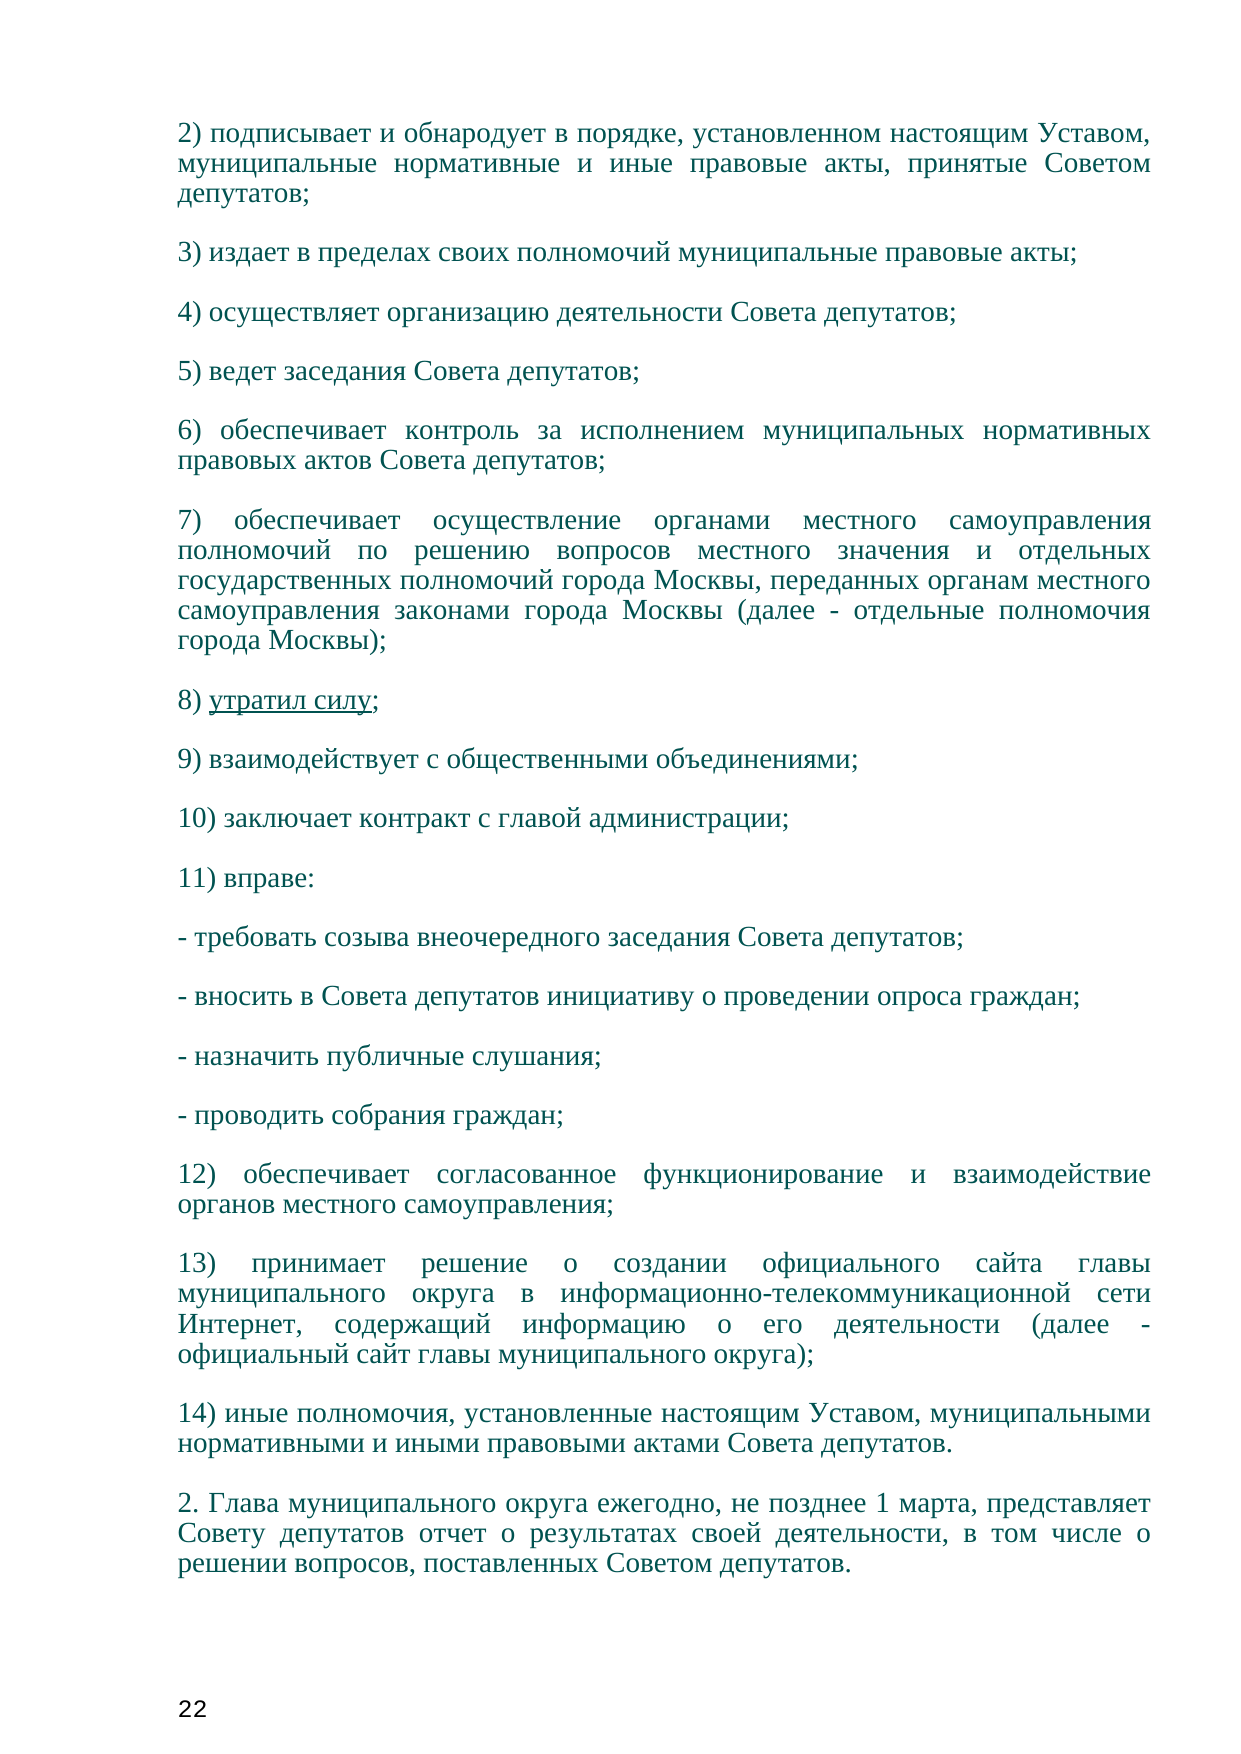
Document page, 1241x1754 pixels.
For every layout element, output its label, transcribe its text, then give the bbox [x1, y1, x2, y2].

text - требовать созыва внеочередного заседания Совета депутатов; [177, 922, 1152, 952]
text 7) обеспечивает осуществление органами местного самоуправления полномочий по решению вопросов местного значения и отдельных государственных полномочий города Москвы, переданных органам местного самоуправления законами города Москвы (далее - отдельные полномочия города Москвы); [177, 505, 1152, 656]
text 9) взаимодействует с общественными объединениями; [177, 744, 1152, 774]
text 13) принимает решение о создании официального сайта главы муниципального округа в информационно-телекоммуникационной сети Интернет, содержащий информацию о его деятельности (далее - официальный сайт главы муниципального округа); [177, 1249, 1152, 1369]
text 6) обеспечивает контроль за исполнением муниципальных нормативных правовых актов Совета депутатов; [177, 416, 1152, 476]
text 12) обеспечивает согласованное функционирование и взаимодействие органов местного самоуправления; [177, 1159, 1152, 1220]
text - вносить в Совета депутатов инициативу о проведении опроса граждан; [177, 982, 1152, 1012]
text 14) иные полномочия, установленные настоящим Уставом, муниципальными нормативными и иными правовыми актами Совета депутатов. [177, 1399, 1152, 1459]
text 2) подписывает и обнародует в порядке, установленном настоящим Уставом, муниципальные нормативные и иные правовые акты, принятые Советом депутатов; [177, 118, 1152, 209]
text 4) осуществляет организацию деятельности Совета депутатов; [177, 297, 1152, 327]
text - проводить собрания граждан; [177, 1100, 1152, 1130]
text - назначить публичные слушания; [177, 1041, 1152, 1071]
text 8) утратил силу; [177, 685, 1152, 715]
text 2. Глава муниципального округа ежегодно, не позднее 1 марта, представляет Совету депутатов отчет о результатах своей деятельности, в том числе о решении вопросов, поставленных Советом депутатов. [177, 1488, 1152, 1579]
text 10) заключает контракт с главой администрации; [177, 804, 1152, 834]
text 11) вправе: [177, 863, 1152, 893]
text 5) ведет заседания Совета депутатов; [177, 356, 1152, 386]
text 3) издает в пределах своих полномочий муниципальные правовые акты; [177, 238, 1152, 268]
